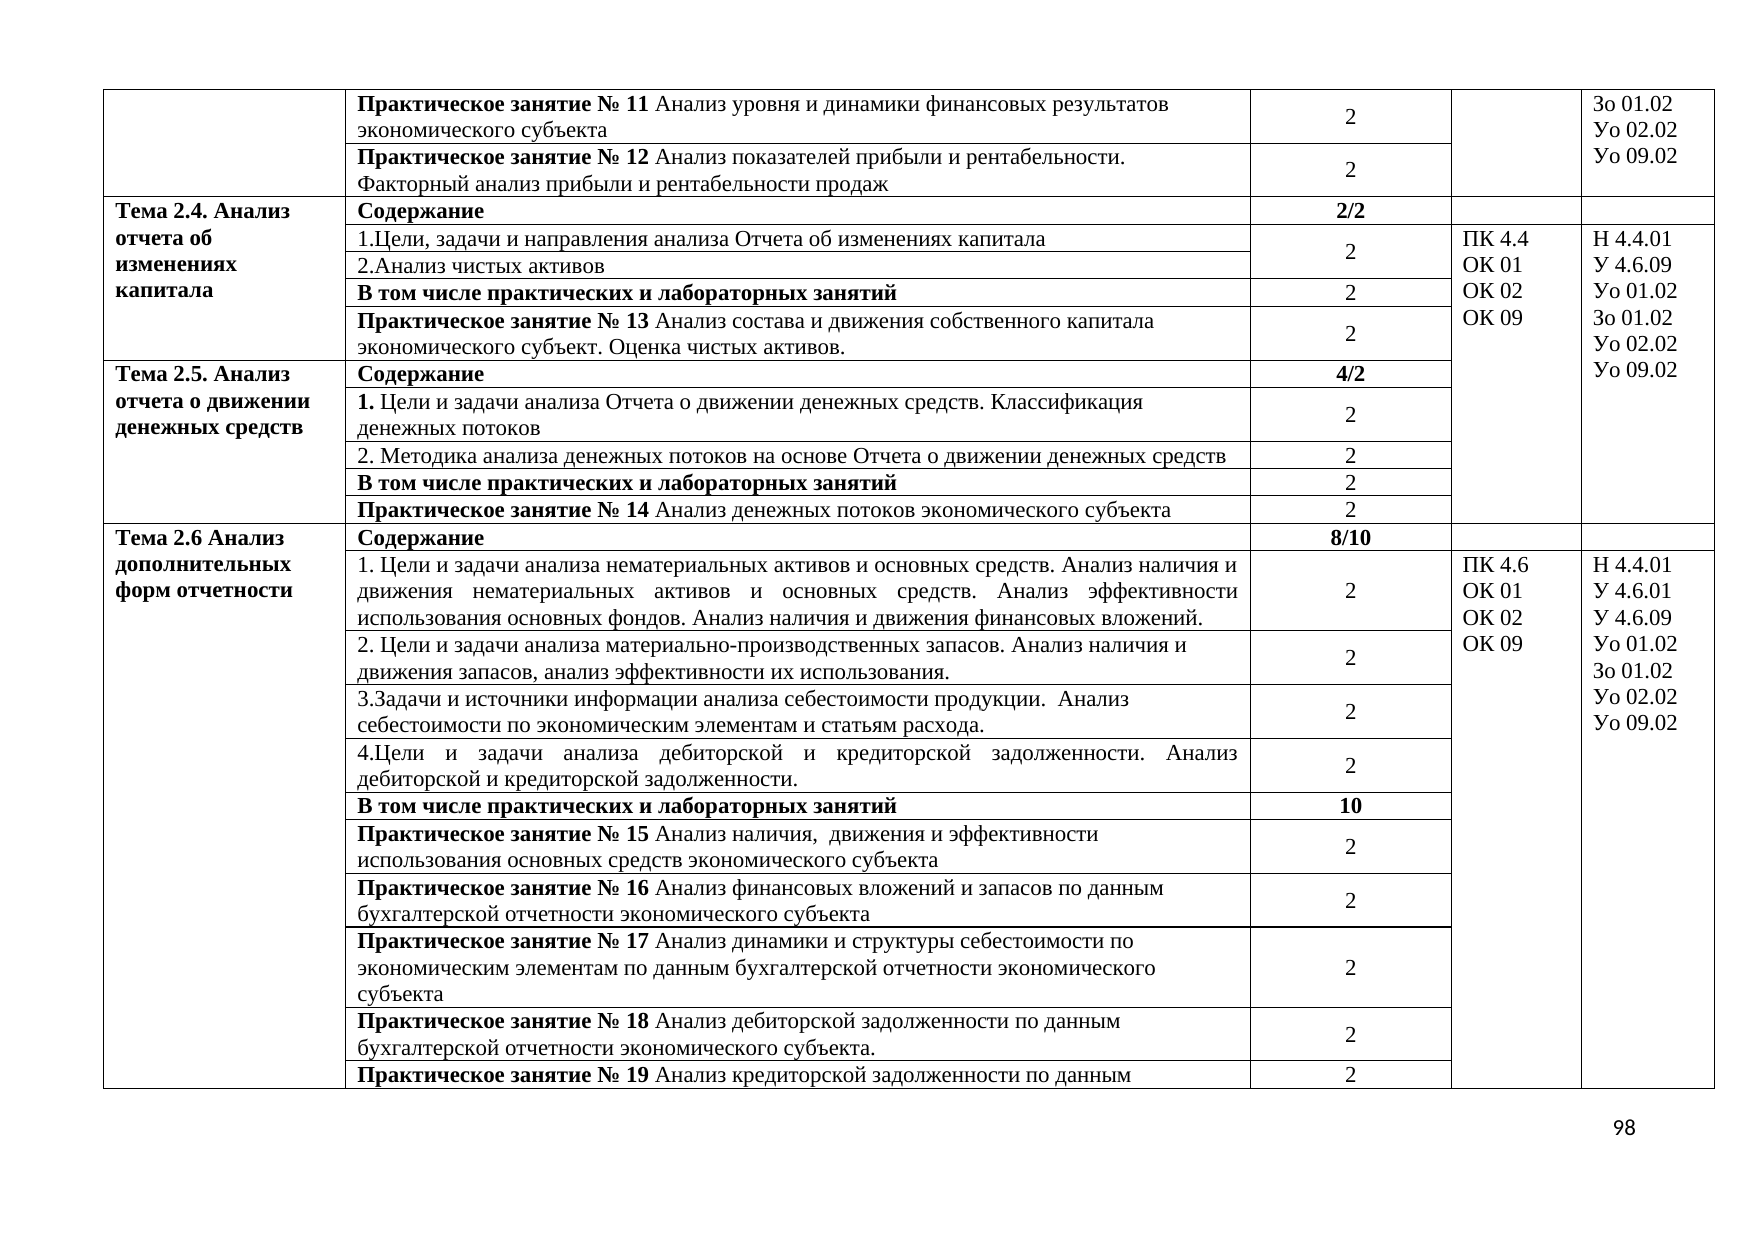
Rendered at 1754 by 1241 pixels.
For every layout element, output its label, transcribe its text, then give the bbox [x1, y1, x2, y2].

table_cell Практическое занятие № 14 Анализ денежных потоков экономического субъекта [346, 496, 1250, 523]
table_cell 2 [1251, 469, 1451, 495]
table_cell В том числе практических и лабораторных занятий [346, 793, 1250, 819]
table_cell 2 [1251, 90, 1451, 142]
table_cell [1452, 197, 1581, 223]
table_cell 2 [1251, 388, 1451, 441]
table_cell ПК 4.4 ОК 01 ОК 02 ОК 09 [1452, 225, 1581, 523]
table_cell 1. Цели и задачи анализа нематериальных активов и основных средств. Анализ наличия и движения нематериальных активов и основных средств. Анализ эффективности использования основных фондов. Анализ наличия и движения финансовых вложений. [346, 551, 1250, 630]
table_cell Н 4.4.01 У 4.6.09 Уо 01.02 Зо 01.02 Уо 02.02 Уо 09.02 [1582, 225, 1714, 523]
table_cell Тема 2.5. Анализ отчета о движении денежных средств [104, 361, 345, 523]
table_cell В том числе практических и лабораторных занятий [346, 279, 1250, 306]
table_cell 2 [1251, 551, 1451, 630]
table_cell Практическое занятие № 12 Анализ показателей прибыли и рентабельности. Факторный анализ прибыли и рентабельности продаж [346, 144, 1250, 196]
table_cell 1. Цели и задачи анализа Отчета о движении денежных средств. Классификация денежных потоков [346, 388, 1250, 441]
table_cell 2 [1251, 307, 1451, 359]
table_cell [1582, 524, 1714, 550]
table_cell Содержание [346, 524, 1250, 550]
table_cell [1452, 524, 1581, 550]
table_cell [1582, 197, 1714, 223]
table_cell 4/2 [1251, 361, 1451, 387]
table_cell 2 [1251, 820, 1451, 873]
table_cell Содержание [346, 197, 1250, 223]
table_cell 2. Цели и задачи анализа материально-производственных запасов. Анализ наличия и движения запасов, анализ эффективности их использования. [346, 631, 1250, 684]
table_cell Практическое занятие № 13 Анализ состава и движения собственного капитала экономического субъект. Оценка чистых активов. [346, 307, 1250, 359]
table_cell Тема 2.6 Анализ дополнительных форм отчетности [104, 524, 345, 1088]
table_cell 2 [1251, 279, 1451, 306]
table_cell 2 [1251, 1061, 1451, 1088]
table_cell ПК 4.6 ОК 01 ОК 02 ОК 09 [1452, 551, 1581, 1088]
table_cell 2 [1251, 144, 1451, 196]
table_cell 8/10 [1251, 524, 1451, 550]
table_cell 4.Цели и задачи анализа дебиторской и кредиторской задолженности. Анализ дебиторской и кредиторской задолженности. [346, 739, 1250, 792]
table_cell 10 [1251, 793, 1451, 819]
table_cell 2 [1251, 496, 1451, 523]
table_cell Практическое занятие № 15 Анализ наличия, движения и эффективности использования основных средств экономического субъекта [346, 820, 1250, 873]
table_cell В том числе практических и лабораторных занятий [346, 469, 1250, 495]
table_cell 2 [1251, 225, 1451, 278]
table_cell Практическое занятие № 18 Анализ дебиторской задолженности по данным бухгалтерской отчетности экономического субъекта. [346, 1008, 1250, 1060]
table_cell Практическое занятие № 16 Анализ финансовых вложений и запасов по данным бухгалтерской отчетности экономического субъекта [346, 874, 1250, 926]
table_cell 2 [1251, 739, 1451, 792]
table_cell 2 [1251, 1008, 1451, 1060]
table_cell Практическое занятие № 11 Анализ уровня и динамики финансовых результатов экономического субъекта [346, 90, 1250, 142]
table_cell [346, 1061, 1250, 1088]
table_cell 2 [1251, 874, 1451, 926]
table_cell 2.Анализ чистых активов [346, 252, 1250, 278]
table_cell 2 [1251, 928, 1451, 1007]
table_cell Содержание [346, 361, 1250, 387]
table_cell 2 [1251, 631, 1451, 684]
table_cell Н 4.4.01 У 4.6.01 У 4.6.09 Уо 01.02 Зо 01.02 Уо 02.02 Уо 09.02 [1582, 551, 1714, 1088]
table_cell Тема 2.4. Анализ отчета об изменениях капитала [104, 197, 345, 359]
table_cell 2 [1251, 685, 1451, 738]
table_cell 1.Цели, задачи и направления анализа Отчета об изменениях капитала [346, 225, 1250, 251]
table_cell 2. Методика анализа денежных потоков на основе Отчета о движении денежных средств [346, 442, 1250, 468]
table_cell 2 [1251, 442, 1451, 468]
table_cell 3.Задачи и источники информации анализа себестоимости продукции. Анализ себестоимости по экономическим элементам и статьям расхода. [346, 685, 1250, 738]
table_cell 2/2 [1251, 197, 1451, 223]
table_cell Практическое занятие № 17 Анализ динамики и структуры себестоимости по экономическим элементам по данным бухгалтерской отчетности экономического субъекта [346, 928, 1250, 1007]
